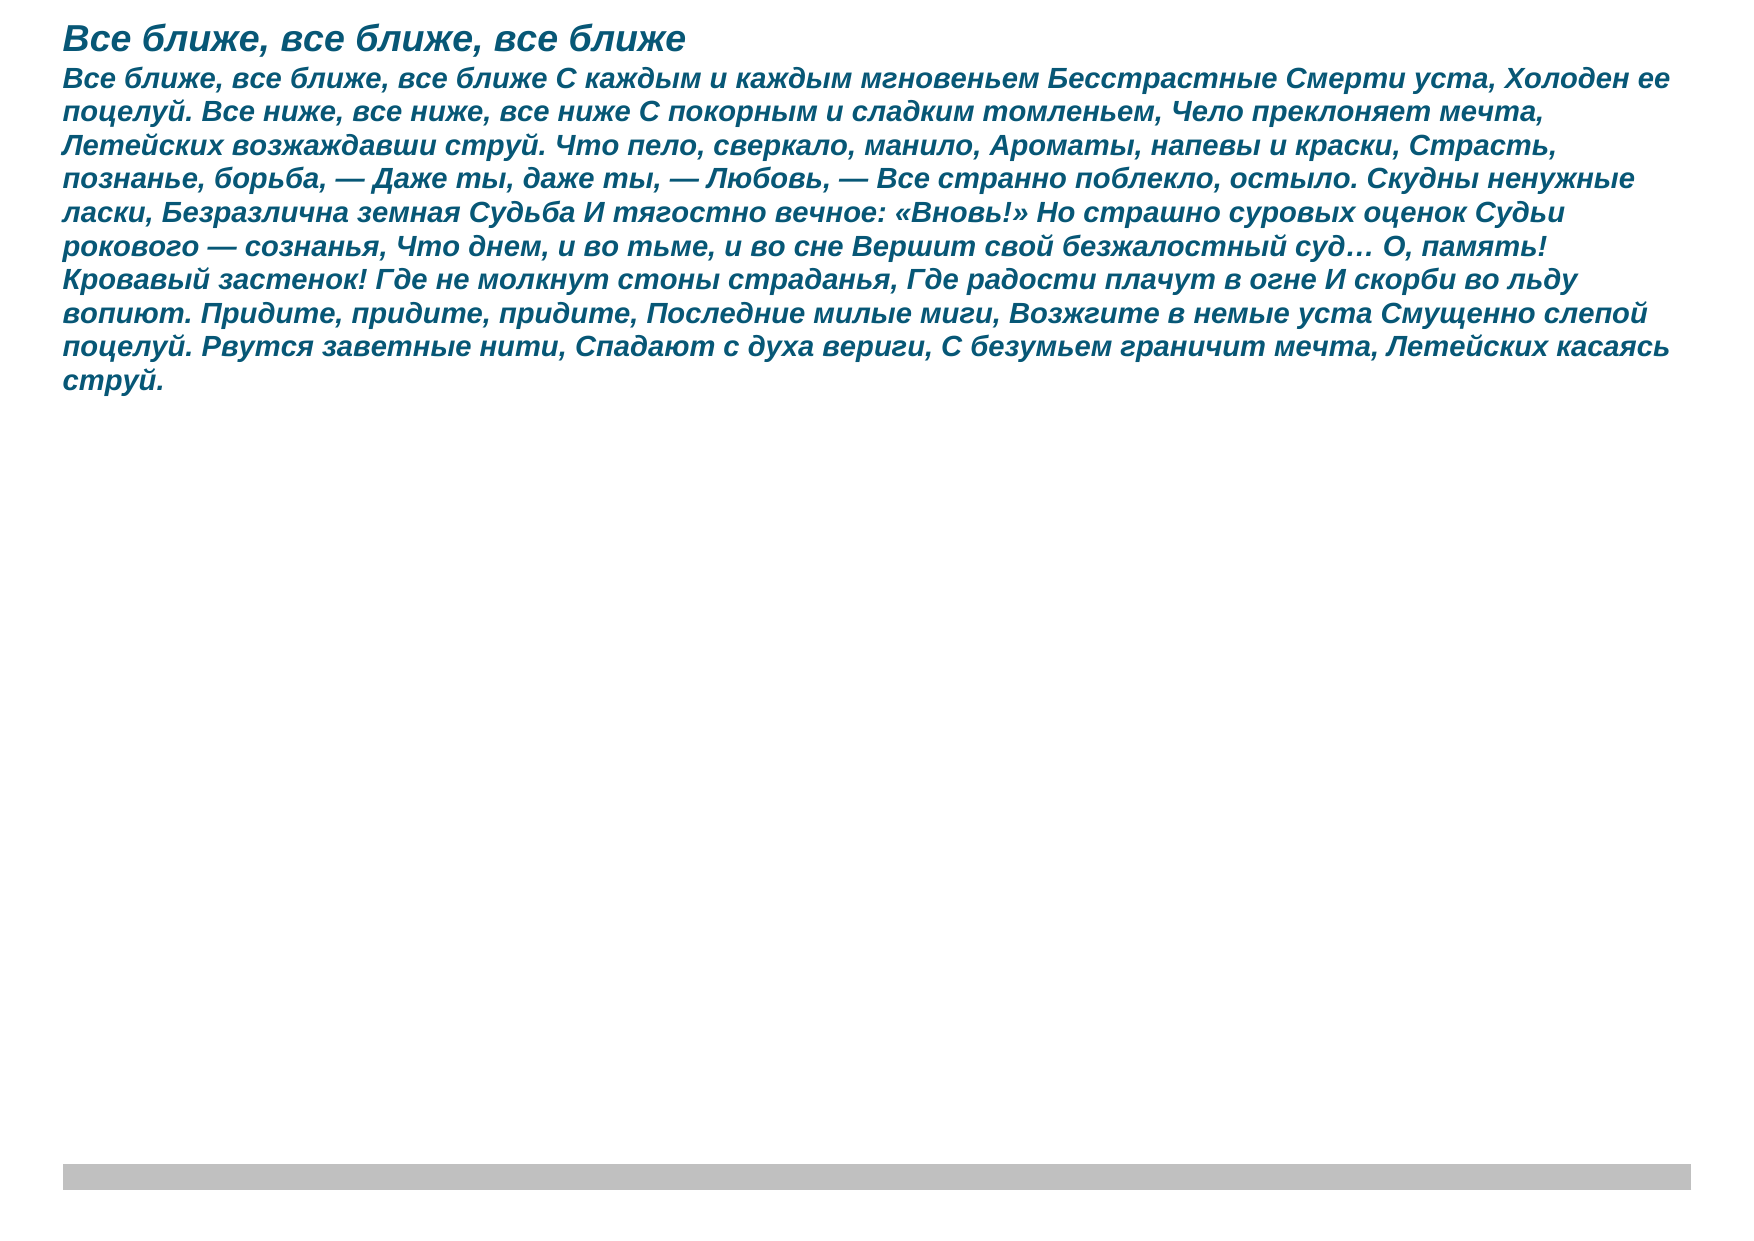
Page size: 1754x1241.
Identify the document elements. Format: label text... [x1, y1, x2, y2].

subtitle Все ближе, все ближе, все ближе [62, 17, 1691, 60]
text Все ближе, все ближе, все ближе [62, 61, 1691, 396]
